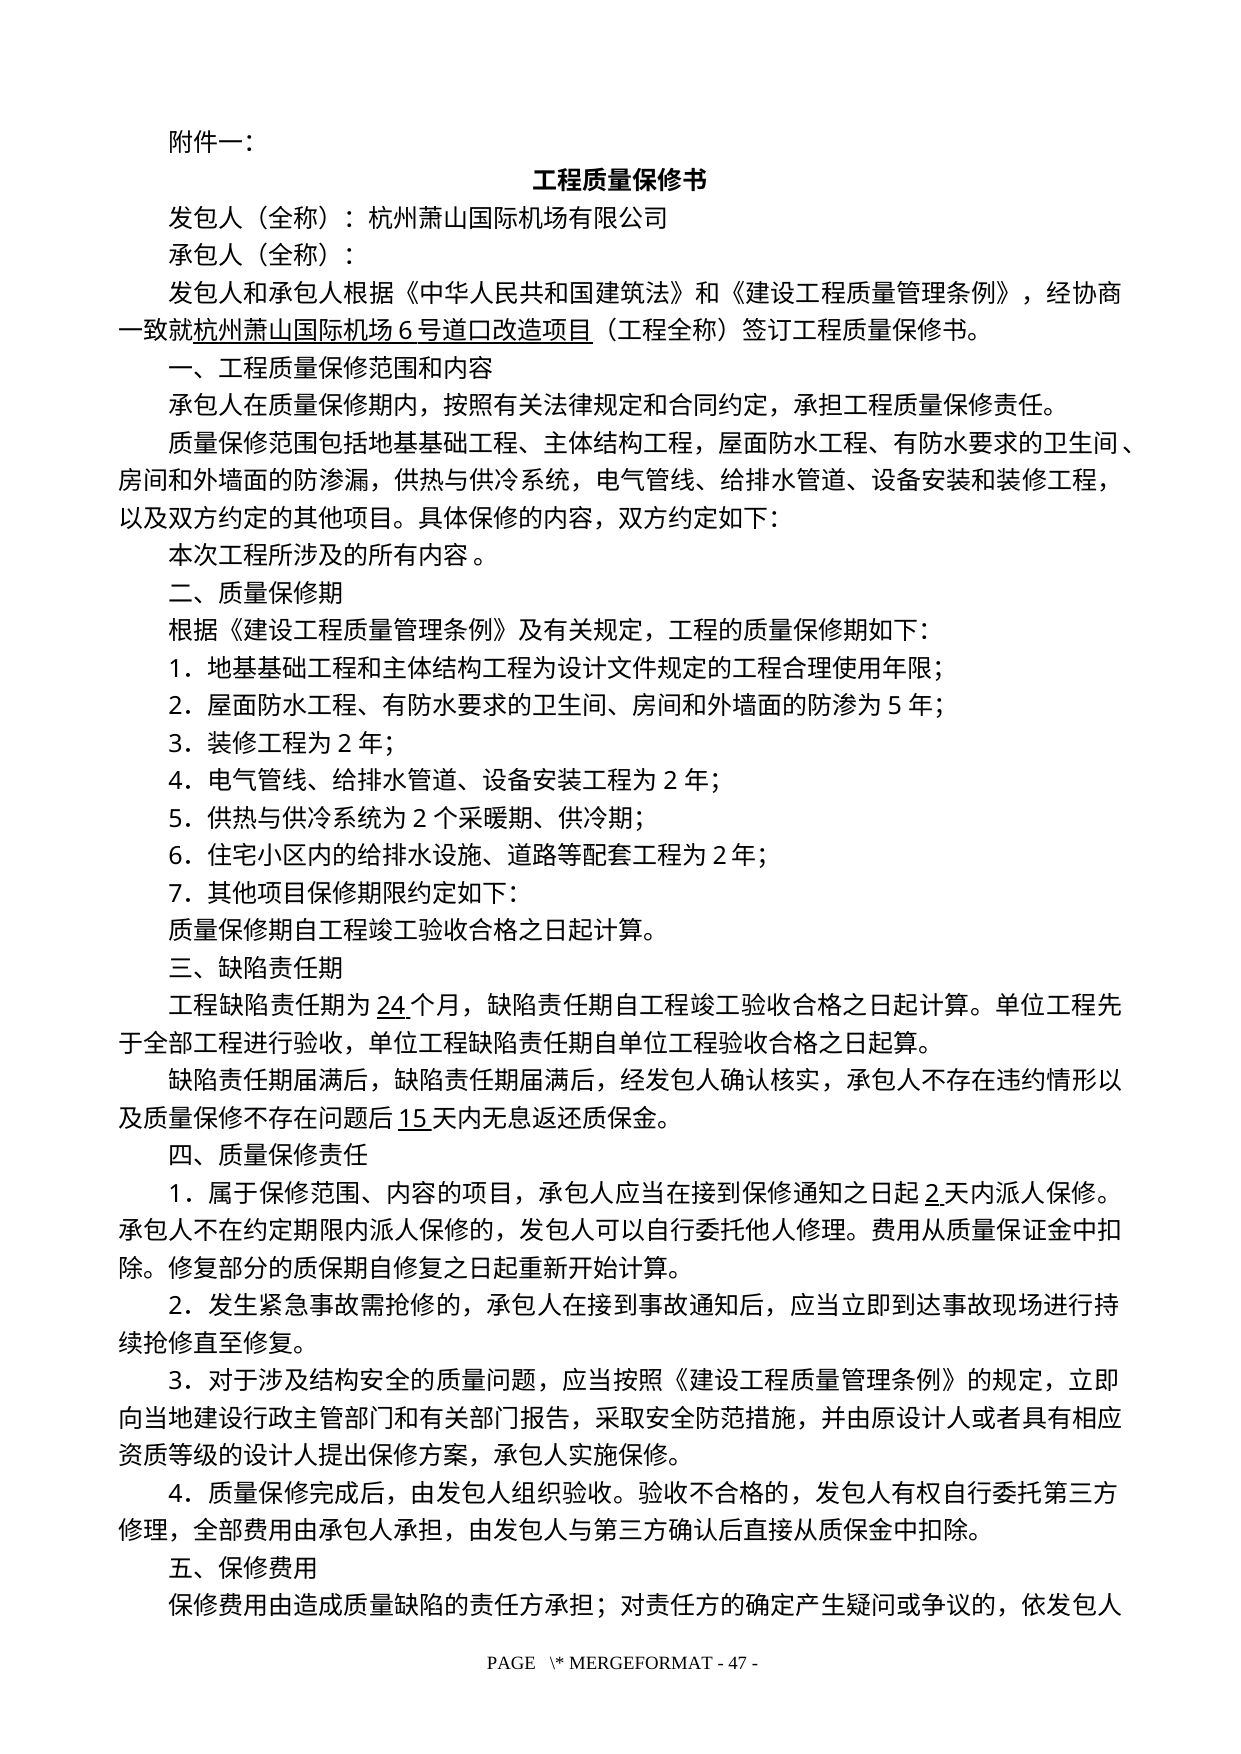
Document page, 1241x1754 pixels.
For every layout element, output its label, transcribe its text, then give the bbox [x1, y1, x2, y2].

text 缺陷责任期届满后，缺陷责任期届满后，经发包人确认核实，承包人不存在违约情形以及质量保修不存在问题后15天内无息返还质保金。 [118, 1060, 1122, 1135]
text 6．住宅小区内的给排水设施、道路等配套工程为2年； [118, 835, 1122, 872]
text 根据《建设工程质量管理条例》及有关规定，工程的质量保修期如下： [118, 610, 1122, 647]
text 工程缺陷责任期为24个月，缺陷责任期自工程竣工验收合格之日起计算。单位工程先于全部工程进行验收，单位工程缺陷责任期自单位工程验收合格之日起算。 [118, 985, 1122, 1060]
text 二、质量保修期 [118, 572, 1122, 610]
text 承包人在质量保修期内，按照有关法律规定和合同约定，承担工程质量保修责任。 [118, 385, 1122, 422]
text 2．屋面防水工程、有防水要求的卫生间、房间和外墙面的防渗为5 年； [118, 685, 1122, 722]
text 附件一： [118, 118, 1122, 160]
text 4．质量保修完成后，由发包人组织验收。验收不合格的，发包人有权自行委托第三方修理，全部费用由承包人承担，由发包人与第三方确认后直接从质保金中扣除。 [118, 1472, 1122, 1547]
text 四、质量保修责任 [118, 1135, 1122, 1172]
text 质量保修范围包括地基基础工程、主体结构工程，屋面防水工程、有防水要求的卫生间、房间和外墙面的防渗漏，供热与供冷系统，电气管线、给排水管道、设备安装和装修工程，以及双方约定的其他项目。具体保修的内容，双方约定如下： [118, 422, 1122, 535]
text 1．地基基础工程和主体结构工程为设计文件规定的工程合理使用年限； [118, 647, 1122, 685]
text 3．装修工程为2 年； [118, 722, 1122, 760]
text 1．属于保修范围、内容的项目，承包人应当在接到保修通知之日起2天内派人保修。承包人不在约定期限内派人保修的，发包人可以自行委托他人修理。费用从质量保证金中扣除。修复部分的质保期自修复之日起重新开始计算。 [118, 1172, 1122, 1285]
text 7．其他项目保修期限约定如下： [118, 872, 1122, 910]
text 5．供热与供冷系统为2 个采暖期、供冷期； [118, 797, 1122, 835]
text 三、缺陷责任期 [118, 947, 1122, 985]
text 2．发生紧急事故需抢修的，承包人在接到事故通知后，应当立即到达事故现场进行持续抢修直至修复。 [118, 1285, 1122, 1360]
text 承包人（全称）： [118, 235, 1122, 272]
text 发包人和承包人根据《中华人民共和国建筑法》和《建设工程质量管理条例》，经协商一致就杭州萧山国际机场6号道口改造项目（工程全称）签订工程质量保修书。 [118, 272, 1122, 347]
text 一、工程质量保修范围和内容 [118, 347, 1122, 385]
text 3．对于涉及结构安全的质量问题，应当按照《建设工程质量管理条例》的规定，立即向当地建设行政主管部门和有关部门报告，采取安全防范措施，并由原设计人或者具有相应资质等级的设计人提出保修方案，承包人实施保修。 [118, 1360, 1122, 1472]
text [118, 1585, 1122, 1622]
text 质量保修期自工程竣工验收合格之日起计算。 [118, 910, 1122, 947]
text 五、保修费用 [118, 1547, 1122, 1585]
text 发包人（全称）：杭州萧山国际机场有限公司 [118, 197, 1122, 235]
text 工程质量保修书 [118, 160, 1122, 197]
text 4．电气管线、给排水管道、设备安装工程为 2 年； [118, 760, 1122, 797]
text 本次工程所涉及的所有内容 。 [118, 535, 1122, 572]
